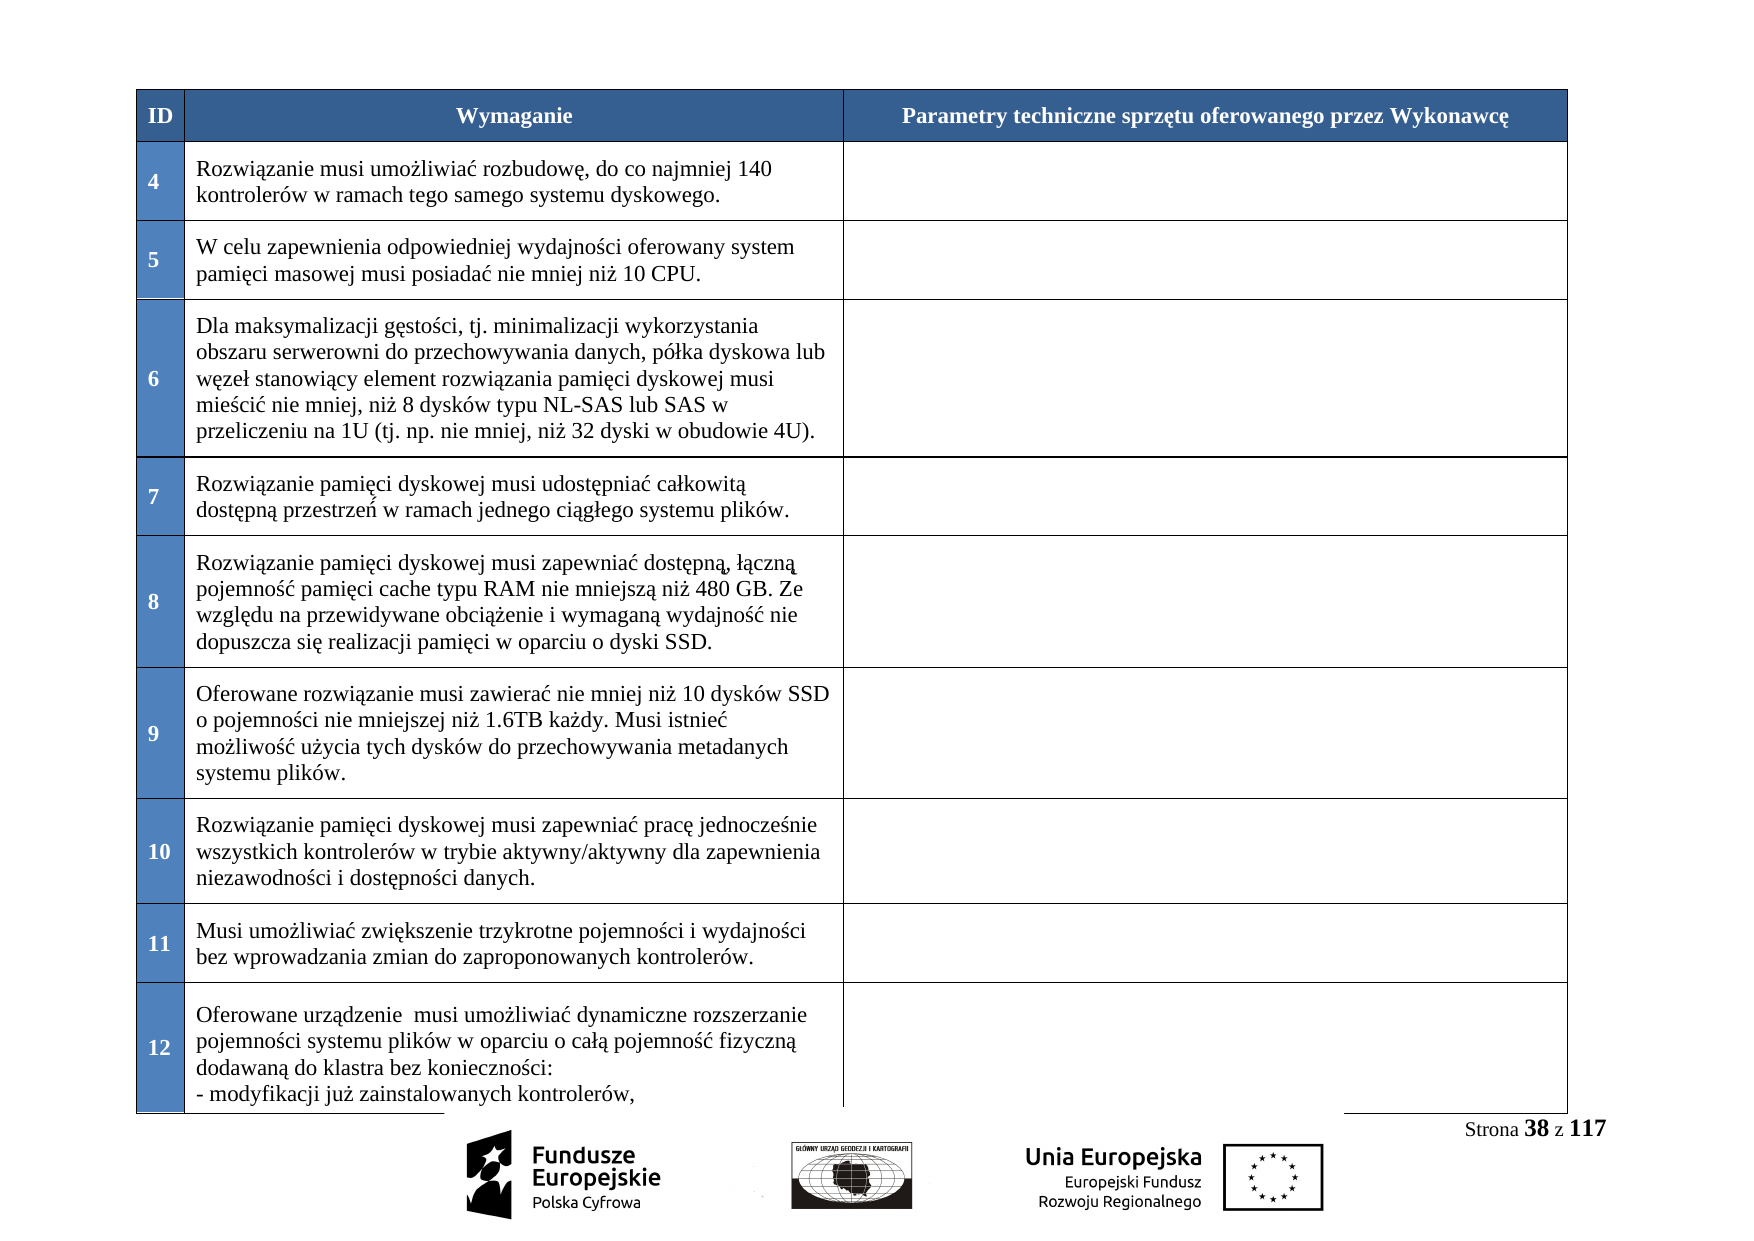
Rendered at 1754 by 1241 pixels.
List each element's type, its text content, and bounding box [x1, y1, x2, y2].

picture [444, 1107, 1343, 1239]
table_header Wymaganie [185, 90, 843, 141]
table_cell [844, 536, 1567, 667]
table_cell 8 [137, 536, 184, 667]
table_cell Rozwiązanie pamięci dyskowej musi zapewniać pracę jednocześnie wszystkich kontrolerów w trybie aktywny/aktywny dla zapewnienia niezawodności i dostępności danych. [185, 799, 843, 903]
table_cell W celu zapewnienia odpowiedniej wydajności oferowany system pamięci masowej musi posiadać nie mniej niż 10 CPU. [185, 221, 843, 298]
table_cell [844, 799, 1567, 903]
table_cell [844, 904, 1567, 982]
table_cell [844, 983, 1567, 1112]
table_cell Oferowane rozwiązanie musi zawierać nie mniej niż 10 dysków SSD o pojemności nie mniejszej niż 1.6TB każdy. Musi istnieć możliwość użycia tych dysków do przechowywania metadanych systemu plików. [185, 668, 843, 798]
table_cell 11 [137, 904, 184, 982]
table_header Parametry techniczne sprzętu oferowanego przez Wykonawcę [844, 90, 1567, 141]
table_cell Rozwiązanie pamięci dyskowej musi udostępniać całkowitą dostępną przestrzeń́ w ramach jednego ciągłego systemu plików. [185, 458, 843, 535]
table_cell Musi umożliwiać zwiększenie trzykrotne pojemności i wydajności bez wprowadzania zmian do zaproponowanych kontrolerów. [185, 904, 843, 982]
table_cell [844, 221, 1567, 298]
table_cell 9 [137, 668, 184, 798]
table_cell 6 [137, 300, 184, 456]
table_cell [844, 668, 1567, 798]
table_cell Dla maksymalizacji gęstości, tj. minimalizacji wykorzystania obszaru serwerowni do przechowywania danych, półka dyskowa lub węzeł stanowiący element rozwiązania pamięci dyskowej musi mieścić nie mniej, niż 8 dysków typu NL-SAS lub SAS w przeliczeniu na 1U (tj. np. nie mniej, niż 32 dyski w obudowie 4U). [185, 300, 843, 456]
table_header ID [137, 90, 184, 141]
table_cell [185, 983, 843, 1112]
table_cell 7 [137, 458, 184, 535]
table_cell 4 [137, 142, 184, 220]
table_cell 10 [137, 799, 184, 903]
table_cell [844, 142, 1567, 220]
table_cell Rozwiązanie pamięci dyskowej musi zapewniać dostępną̨, łączną̨ pojemność pamięci cache typu RAM nie mniejszą niż 480 GB. Ze względu na przewidywane obciążenie i wymaganą wydajność nie dopuszcza się realizacji pamięci w oparciu o dyski SSD. [185, 536, 843, 667]
table_cell [844, 300, 1567, 456]
table_cell [844, 458, 1567, 535]
table_cell 5 [137, 221, 184, 298]
table_cell 12 [137, 983, 184, 1112]
table_cell Rozwiązanie musi umożliwiać rozbudowę, do co najmniej 140 kontrolerów w ramach tego samego systemu dyskowego. [185, 142, 843, 220]
